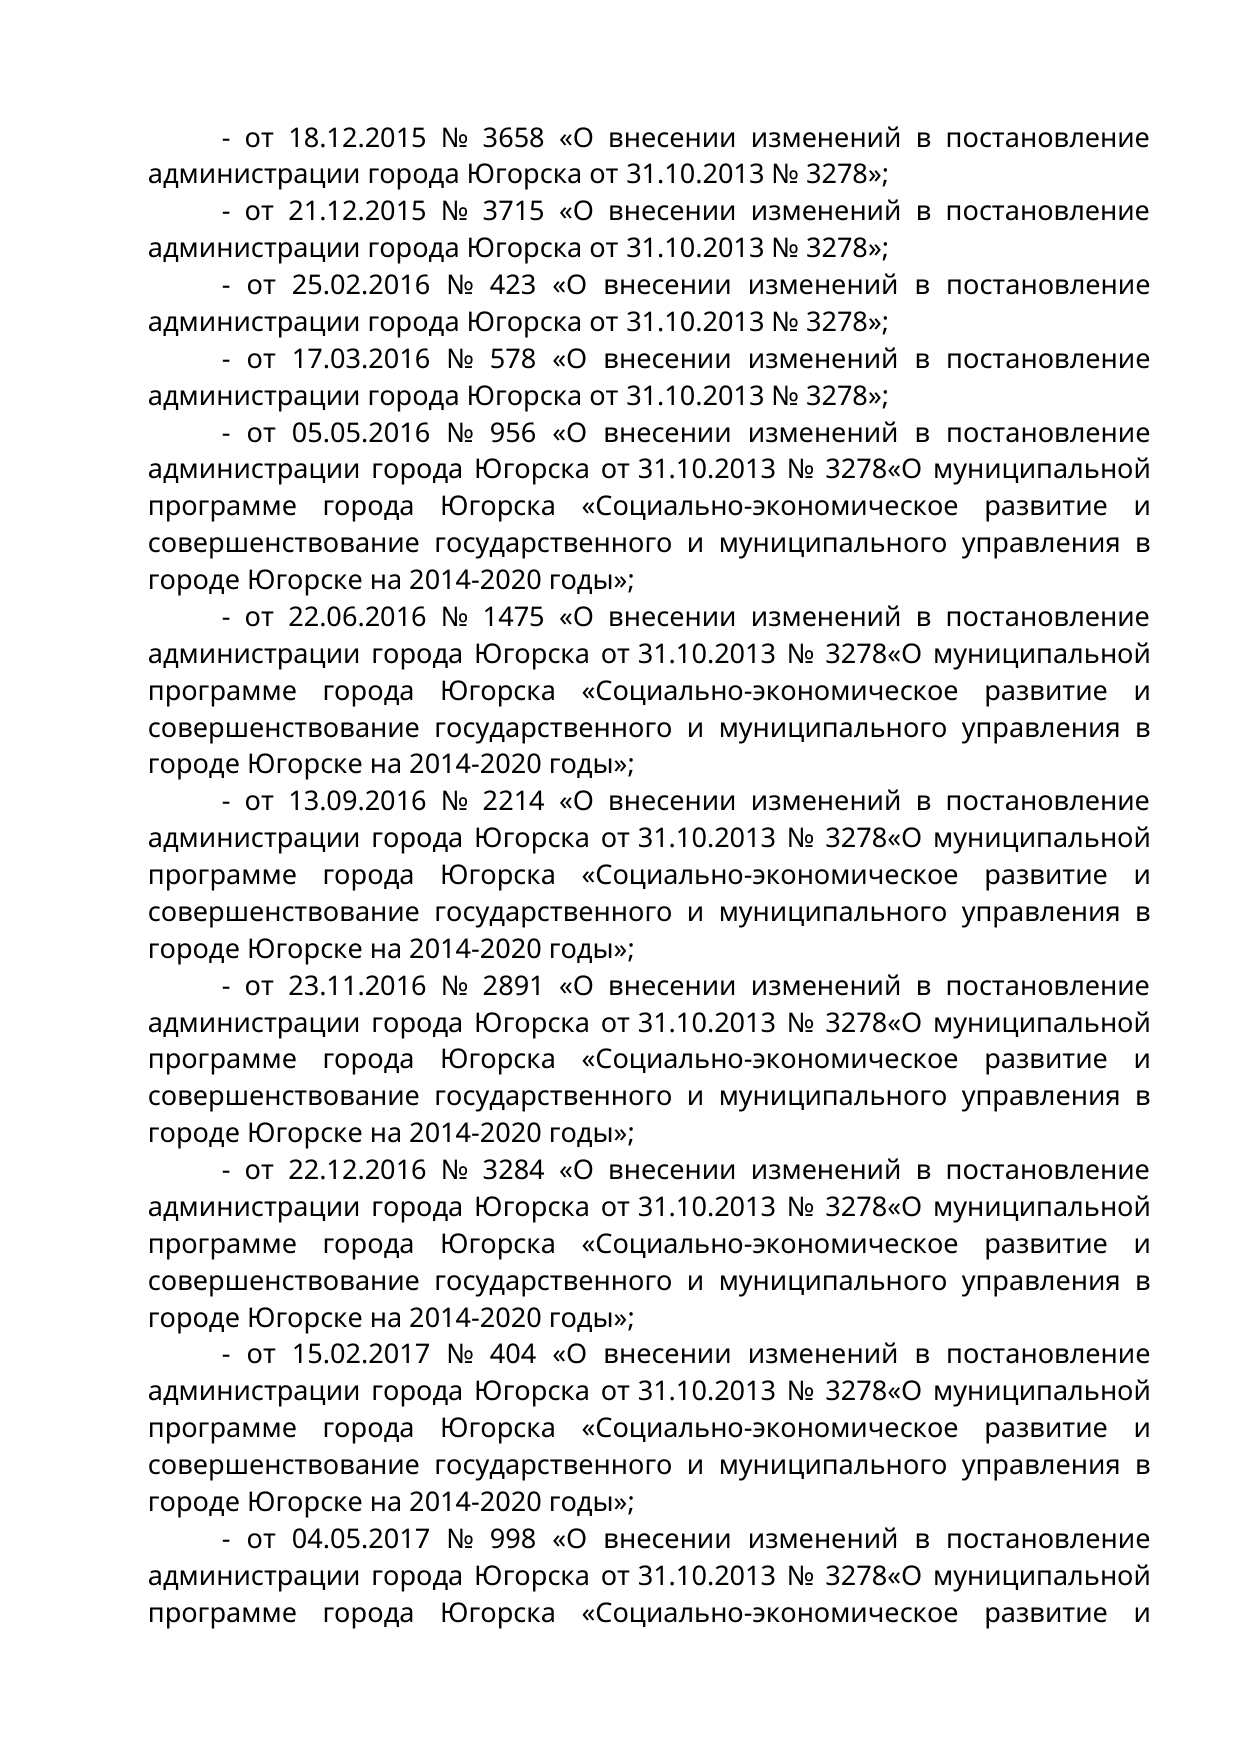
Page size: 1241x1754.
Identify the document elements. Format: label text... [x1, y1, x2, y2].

text - от 05.05.2016 № 956 «О внесении изменений в постановление администрации города Югорска от 31.10.2013 № 3278«О муниципальной программе города Югорска «Социально-экономическое развитие и совершенствование государственного и муниципального управления в городе Югорске на 2014-2020 годы»; [148, 413, 1152, 597]
text - от 25.02.2016 № 423 «О внесении изменений в постановление администрации города Югорска от 31.10.2013 № 3278»; [148, 266, 1152, 339]
text - от 23.11.2016 № 2891 «О внесении изменений в постановление администрации города Югорска от 31.10.2013 № 3278«О муниципальной программе города Югорска «Социально-экономическое развитие и совершенствование государственного и муниципального управления в городе Югорске на 2014-2020 годы»; [148, 966, 1152, 1151]
text - от 21.12.2015 № 3715 «О внесении изменений в постановление администрации города Югорска от 31.10.2013 № 3278»; [148, 192, 1152, 266]
text - от 18.12.2015 № 3658 «О внесении изменений в постановление администрации города Югорска от 31.10.2013 № 3278»; [148, 118, 1152, 192]
text - от 13.09.2016 № 2214 «О внесении изменений в постановление администрации города Югорска от 31.10.2013 № 3278«О муниципальной программе города Югорска «Социально-экономическое развитие и совершенствование государственного и муниципального управления в городе Югорске на 2014-2020 годы»; [148, 782, 1152, 966]
text - от 22.06.2016 № 1475 «О внесении изменений в постановление администрации города Югорска от 31.10.2013 № 3278«О муниципальной программе города Югорска «Социально-экономическое развитие и совершенствование государственного и муниципального управления в городе Югорске на 2014-2020 годы»; [148, 597, 1152, 782]
text - от 22.12.2016 № 3284 «О внесении изменений в постановление администрации города Югорска от 31.10.2013 № 3278«О муниципальной программе города Югорска «Социально-экономическое развитие и совершенствование государственного и муниципального управления в городе Югорске на 2014-2020 годы»; [148, 1151, 1152, 1335]
text - от 17.03.2016 № 578 «О внесении изменений в постановление администрации города Югорска от 31.10.2013 № 3278»; [148, 339, 1152, 413]
text - от 15.02.2017 № 404 «О внесении изменений в постановление администрации города Югорска от 31.10.2013 № 3278«О муниципальной программе города Югорска «Социально-экономическое развитие и совершенствование государственного и муниципального управления в городе Югорске на 2014-2020 годы»; [148, 1335, 1152, 1519]
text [148, 1519, 1152, 1630]
